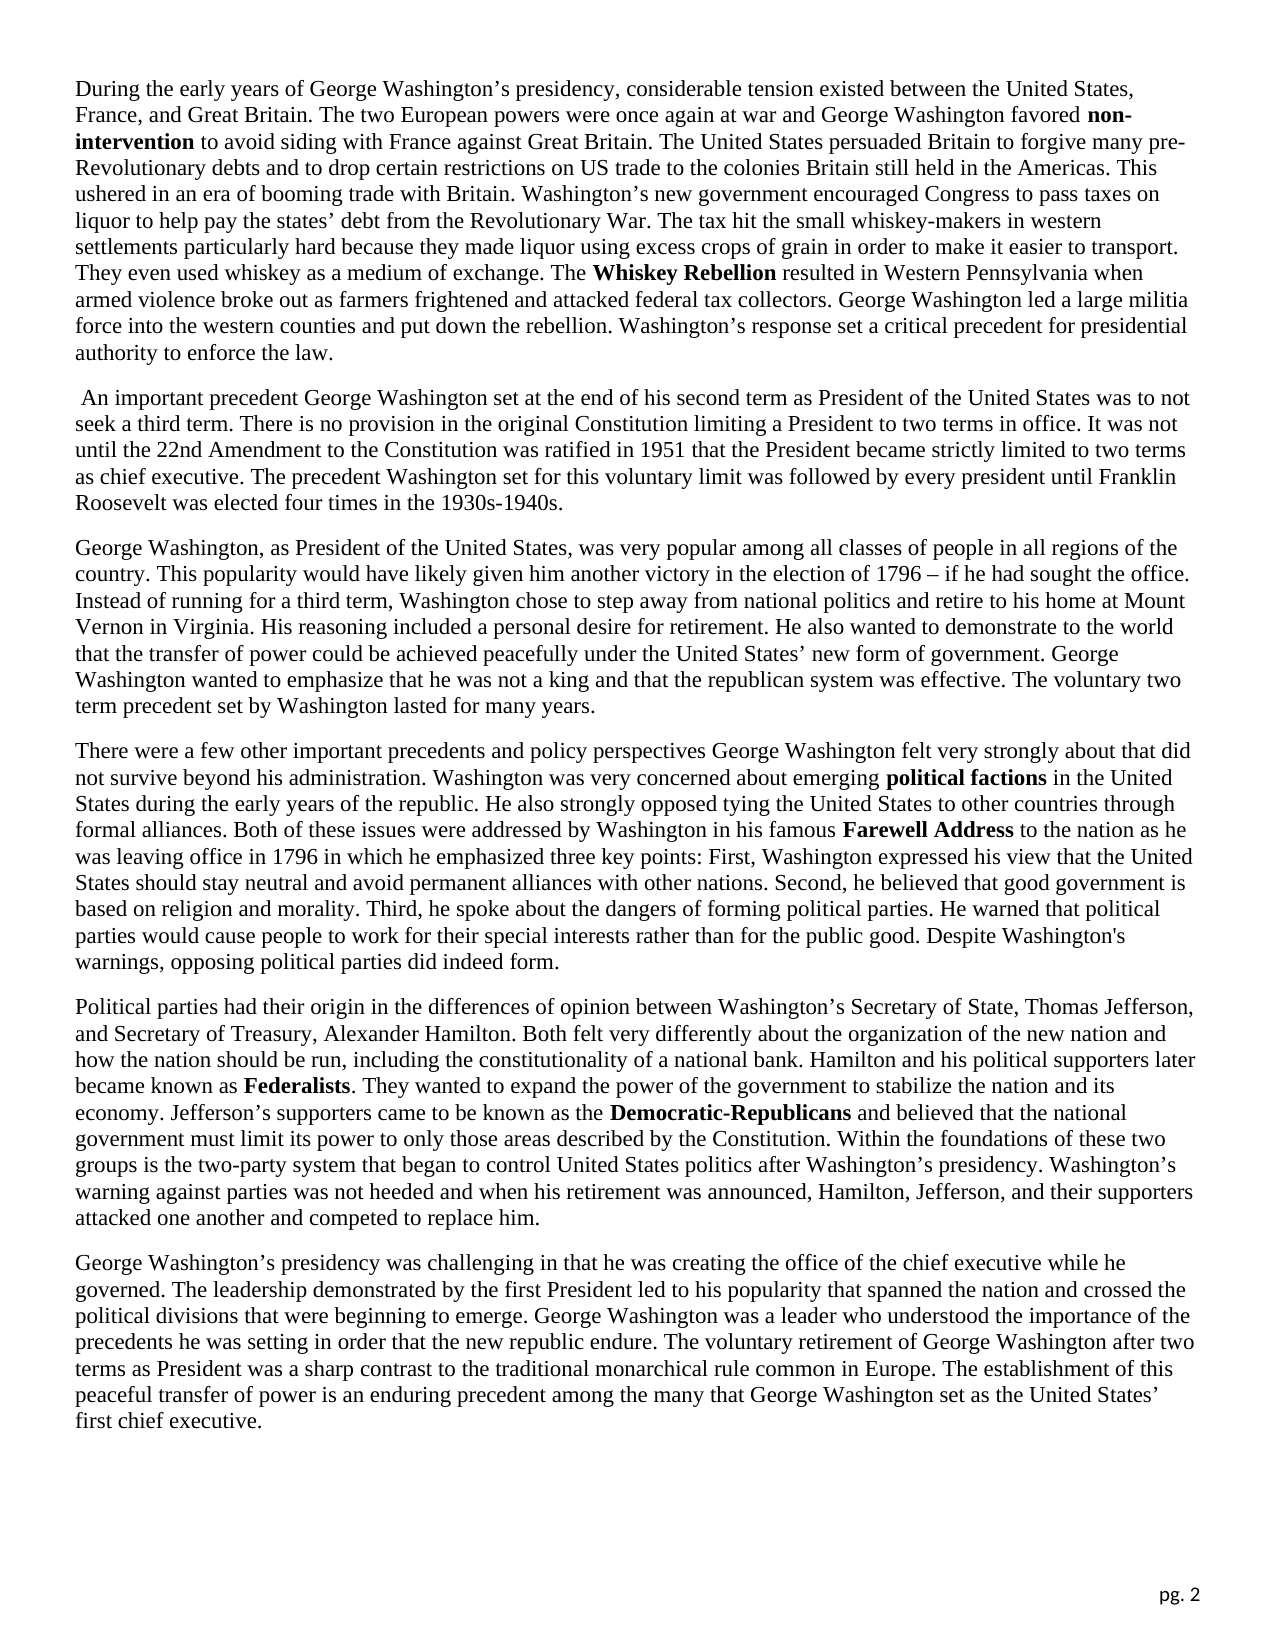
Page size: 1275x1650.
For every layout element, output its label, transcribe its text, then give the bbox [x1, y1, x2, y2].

text During the early years of George Washington’s presidency, considerable tension existed between the United States, France, and Great Britain. The two European powers were once again at war and George Washington favored non-intervention to avoid siding with France against Great Britain. The United States persuaded Britain to forgive many pre-Revolutionary debts and to drop certain restrictions on US trade to the colonies Britain still held in the Americas. This ushered in an era of booming trade with Britain. Washington’s new government encouraged Congress to pass taxes on liquor to help pay the states’ debt from the Revolutionary War. The tax hit the small whiskey-makers in western settlements particularly hard because they made liquor using excess crops of grain in order to make it easier to transport. They even used whiskey as a medium of exchange. The Whiskey Rebellion resulted in Western Pennsylvania when armed violence broke out as farmers frightened and attacked federal tax collectors. George Washington led a large militia force into the western counties and put down the rebellion. Washington’s response set a critical precedent for presidential authority to enforce the law. [75, 75, 1200, 365]
text George Washington, as President of the United States, was very popular among all classes of people in all regions of the country. This popularity would have likely given him another victory in the election of 1796 – if he had sought the office. Instead of running for a third term, Washington chose to step away from national politics and retire to his home at Mount Vernon in Virginia. His reasoning included a personal desire for retirement. He also wanted to demonstrate to the world that the transfer of power could be achieved peacefully under the United States’ new form of government. George Washington wanted to emphasize that he was not a king and that the republican system was effective. The voluntary two term precedent set by Washington lasted for many years. [75, 534, 1200, 719]
text Political parties had their origin in the differences of opinion between Washington’s Secretary of State, Thomas Jefferson, and Secretary of Treasury, Alexander Hamilton. Both felt very differently about the organization of the new nation and how the nation should be run, including the constitutionality of a national bank. Hamilton and his political supporters later became known as Federalists. They wanted to expand the power of the government to stabilize the nation and its economy. Jefferson’s supporters came to be known as the Democratic-Republicans and believed that the national government must limit its power to only those areas described by the Constitution. Within the foundations of these two groups is the two-party system that began to control United States politics after Washington’s presidency. Washington’s warning against parties was not heeded and when his retirement was announced, Hamilton, Jefferson, and their supporters attacked one another and competed to replace him. [75, 993, 1200, 1231]
text George Washington’s presidency was challenging in that he was creating the office of the chief executive while he governed. The leadership demonstrated by the first President led to his popularity that spanned the nation and crossed the political divisions that were beginning to emerge. George Washington was a leader who understood the importance of the precedents he was setting in order that the new republic endure. The voluntary retirement of George Washington after two terms as President was a sharp contrast to the traditional monarchical rule common in Europe. The establishment of this peaceful transfer of power is an enduring precedent among the many that George Washington set as the United States’ first chief executive. [75, 1249, 1200, 1434]
text An important precedent George Washington set at the end of his second term as President of the United States was to not seek a third term. There is no provision in the original Constitution limiting a President to two terms in office. It was not until the 22nd Amendment to the Constitution was ratified in 1951 that the President became strictly limited to two terms as chief executive. The precedent Washington set for this voluntary limit was followed by every president until Franklin Roosevelt was elected four times in the 1930s-1940s. [75, 384, 1200, 515]
text There were a few other important precedents and policy perspectives George Washington felt very strongly about that did not survive beyond his administration. Washington was very concerned about emerging political factions in the United States during the early years of the republic. He also strongly opposed tying the United States to other countries through formal alliances. Both of these issues were addressed by Washington in his famous Farewell Address to the nation as he was leaving office in 1796 in which he emphasized three key points: First, Washington expressed his view that the United States should stay neutral and avoid permanent alliances with other nations. Second, he believed that good government is based on religion and morality. Third, he spoke about the dangers of forming political parties. He warned that political parties would cause people to work for their special interests rather than for the public good. Despite Washington's warnings, opposing political parties did indeed form. [75, 737, 1200, 974]
